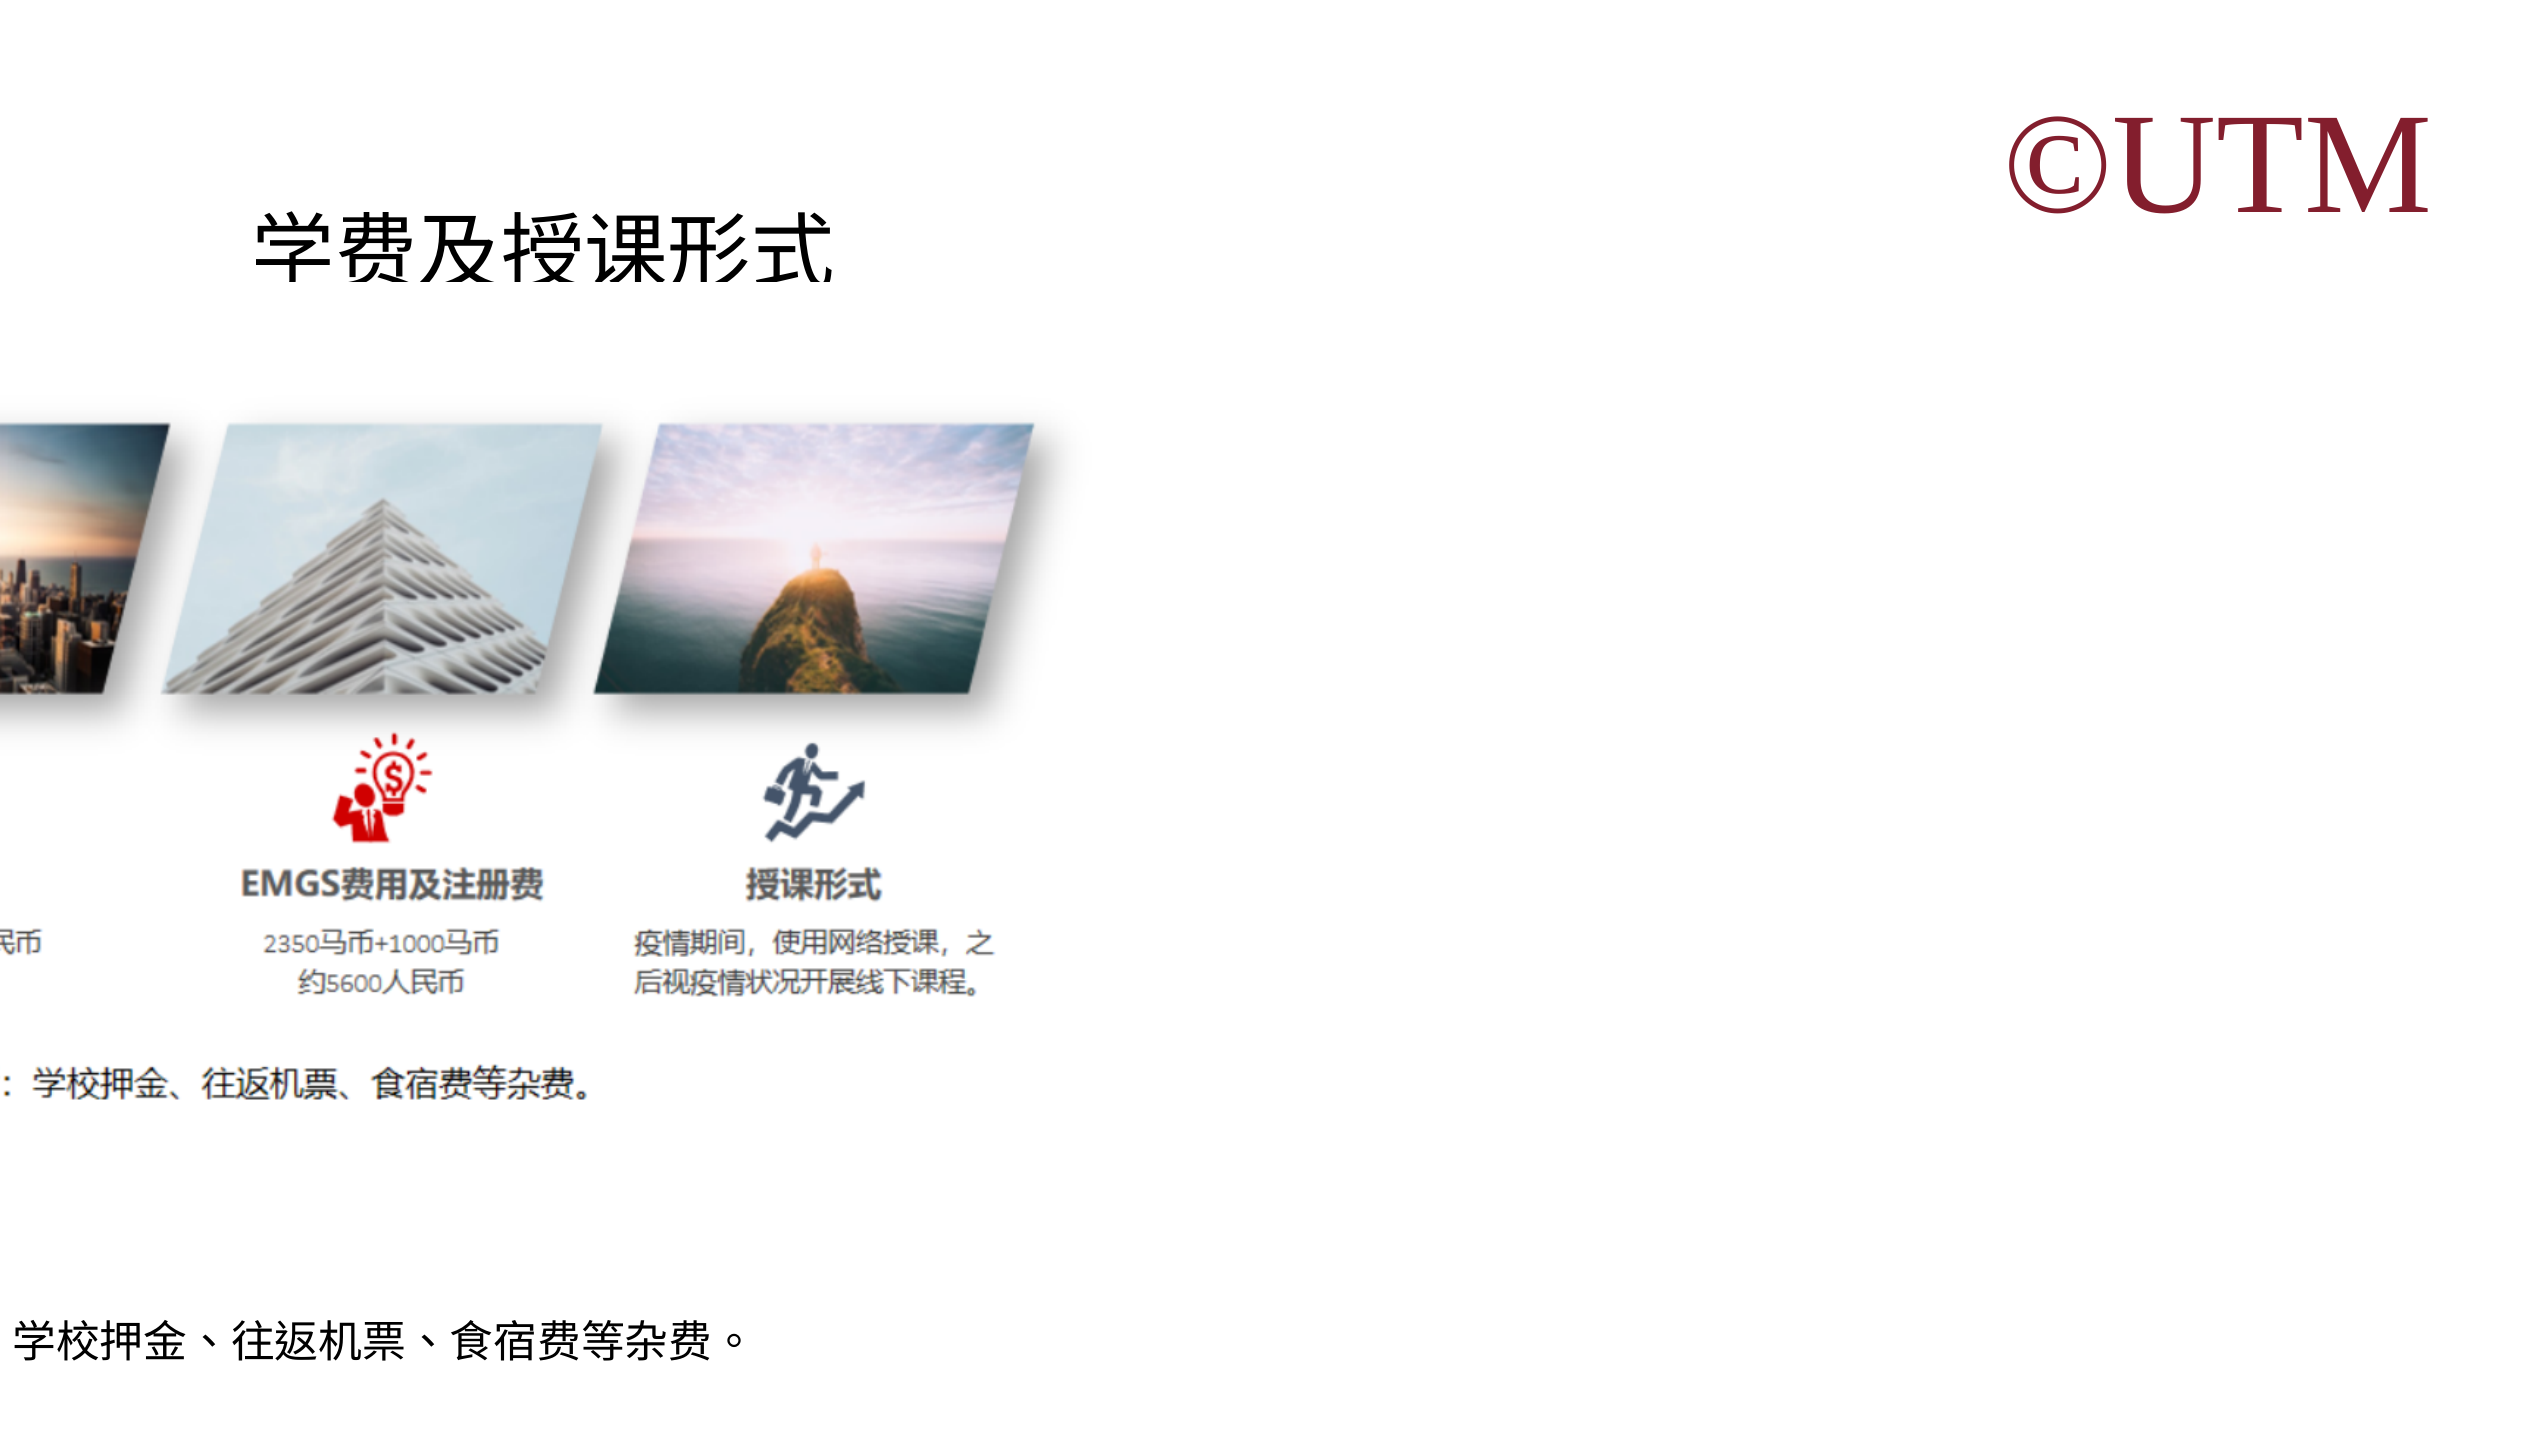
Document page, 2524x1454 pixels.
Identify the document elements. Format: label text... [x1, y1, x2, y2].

subtitle ©UTM [160, 78, 2432, 244]
picture [0, 384, 1187, 1135]
text 「注：不包括：学校押金、往返机票、食宿费等杂费。 [0, 1306, 2432, 1369]
